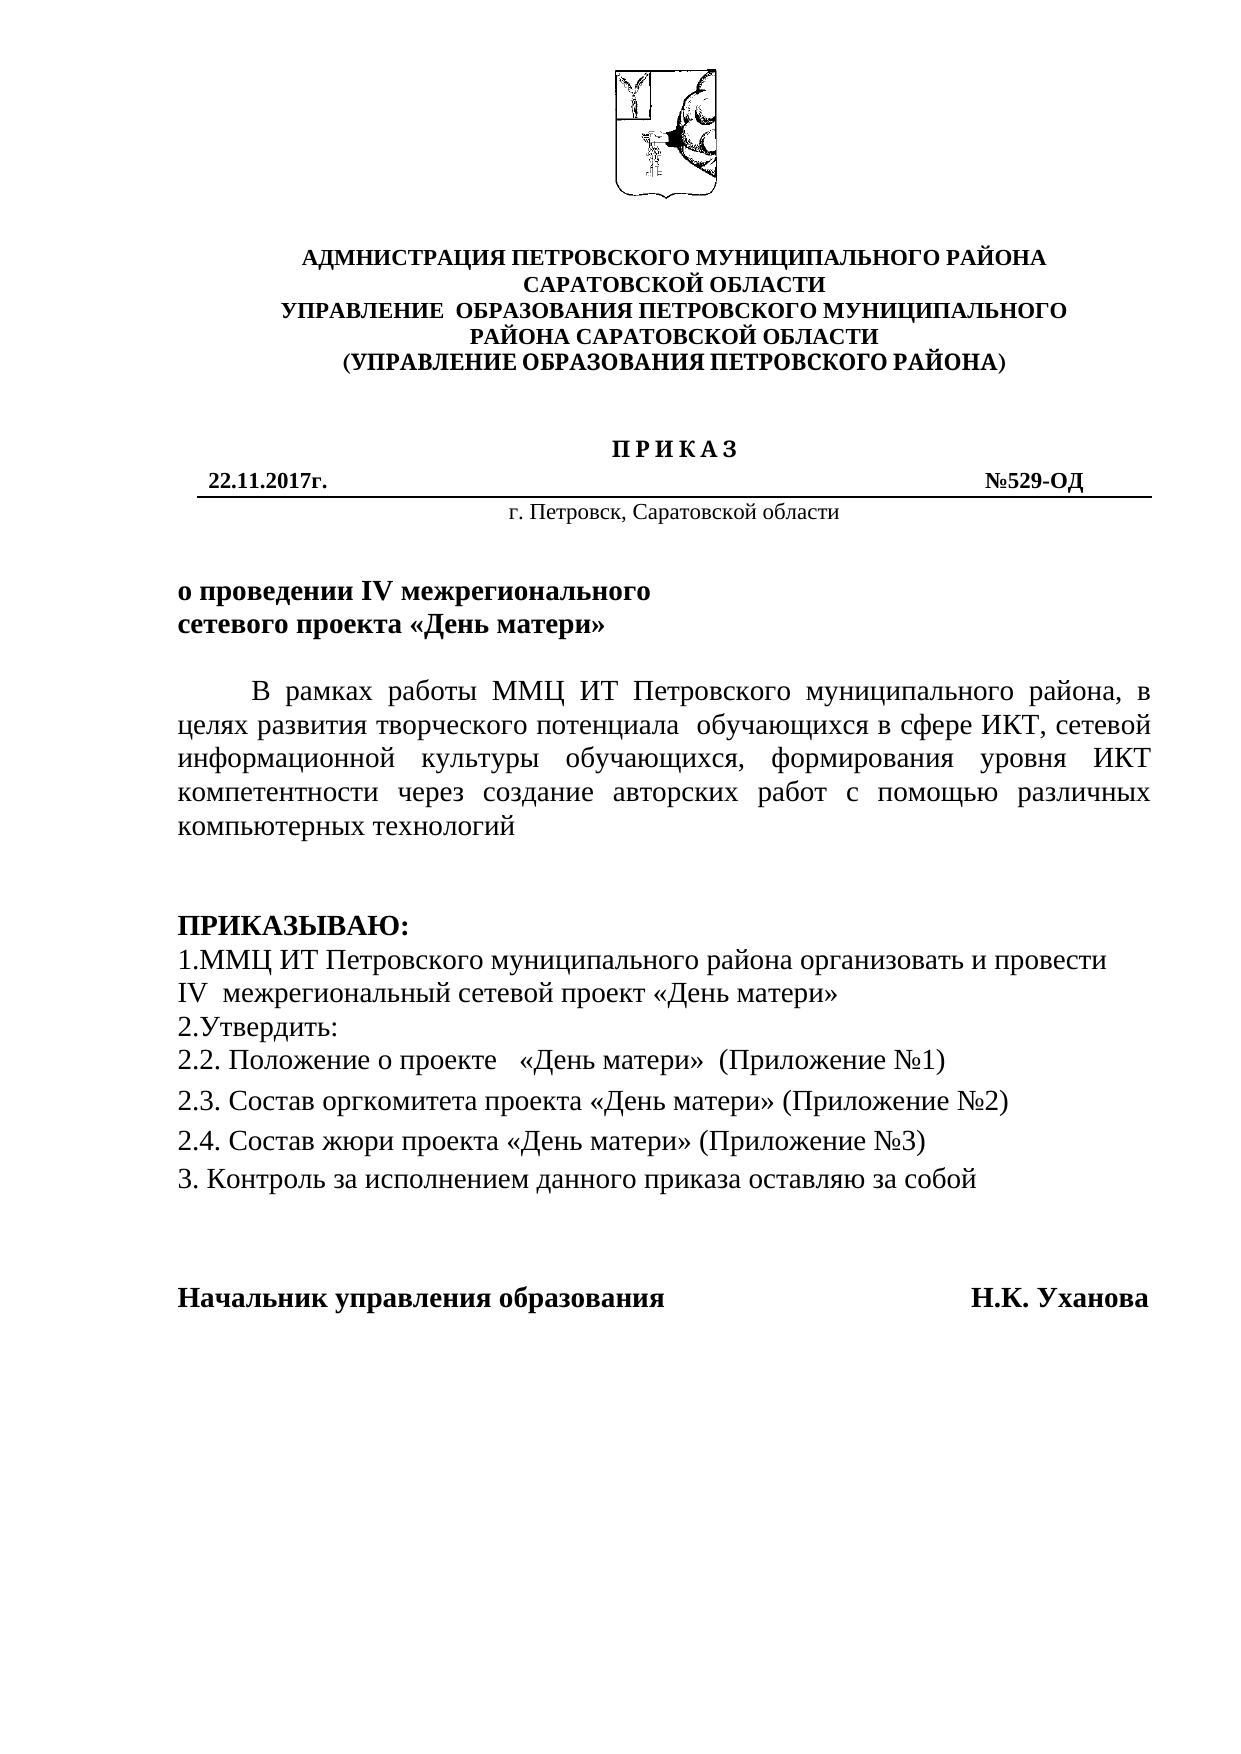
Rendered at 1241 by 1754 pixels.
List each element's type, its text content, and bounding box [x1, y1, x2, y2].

text УПРАВЛЕНИЕ ОБРАЗОВАНИЯ ПЕТРОВСКОГО МУНИЦИПАЛЬНОГО [197, 297, 1152, 323]
text АДМНИСТРАЦИЯ ПЕТРОВСКОГО МУНИЦИПАЛЬНОГО РАЙОНА [197, 244, 1152, 271]
text 2.3. Состав оргкомитета проекта «День матери» (Приложение №2) [177, 1083, 1152, 1116]
text РАЙОНА САРАТОВСКОЙ ОБЛАСТИ [197, 323, 1152, 350]
text 1.ММЦ ИТ Петровского муниципального района организовать и провести [177, 942, 1152, 975]
text IV межрегиональный сетевой проект «День матери» [177, 975, 1152, 1009]
text ПРИКАЗЫВАЮ: [177, 908, 1152, 942]
text 2.4. Состав жюри проекта «День матери» (Приложение №3) [177, 1123, 1152, 1156]
subtitle (УПРАВЛЕНИЕ ОБРАЗОВАНИЯ ПЕТРОВСКОГО РАЙОНА) [197, 350, 1152, 376]
text 3. Контроль за исполнением данного приказа оставляю за собой [177, 1161, 1152, 1195]
text г. Петровск, Саратовской области [197, 498, 1152, 524]
text САРАТОВСКОЙ ОБЛАСТИ [197, 271, 1152, 297]
text Начальник управления образования Н.К. Уханова [177, 1280, 1152, 1314]
text 2.2. Положение о проекте «День матери» (Приложение №1) [177, 1042, 1152, 1076]
text о проведении IV межрегионального [177, 573, 1152, 606]
list В рамках работы ММЦ ИТ Петровского муниципального района, в целях развития творческого потенциала обучающихся в сфере ИКТ, сетевой информационной культуры обучающихся, формирования уровня ИКТ компетентности через создание авторских работ с помощью различных компьютерных технологий [177, 673, 1152, 841]
text 22.11.2017г. №529-ОД [197, 467, 1152, 496]
subtitle П Р И К А З [197, 437, 1152, 463]
text 2.Утвердить: [177, 1009, 1152, 1042]
text сетевого проекта «День матери» [177, 606, 1152, 640]
